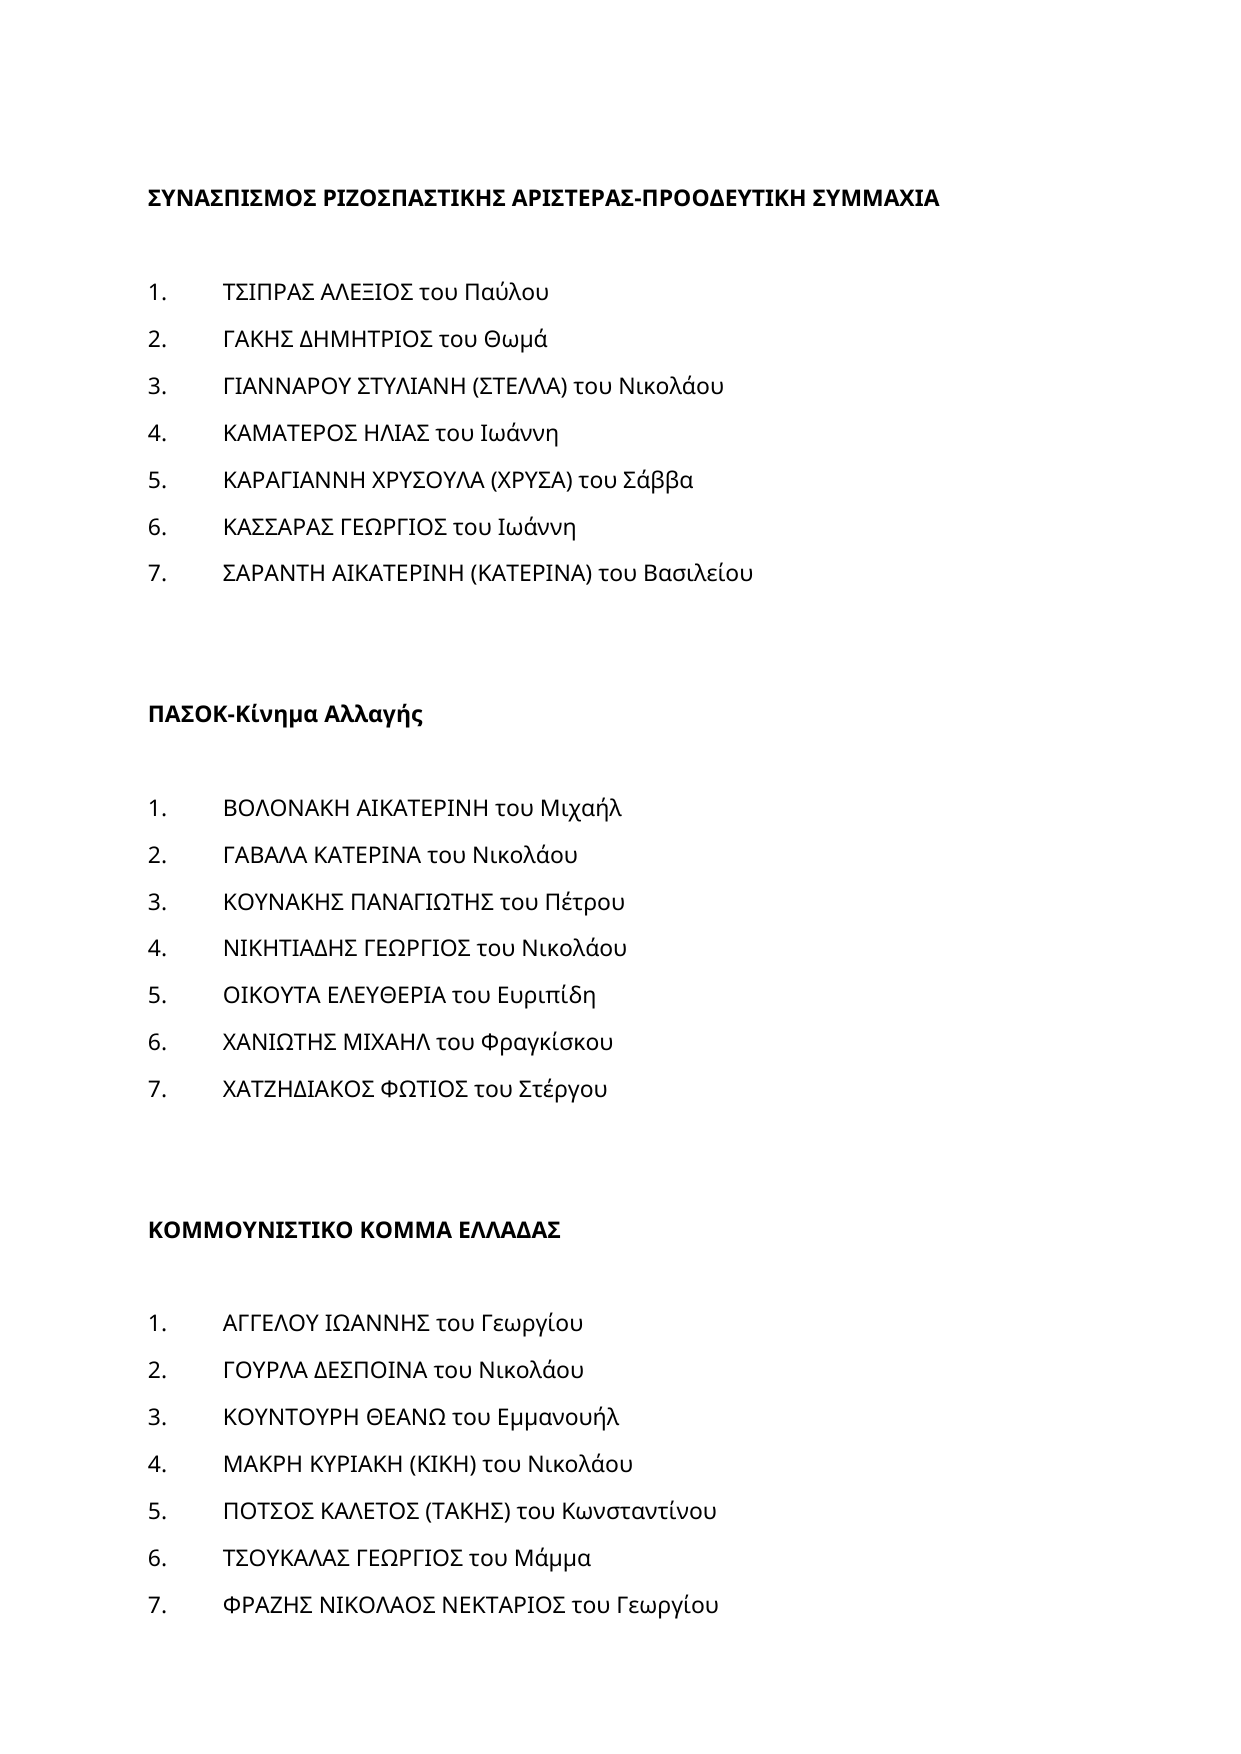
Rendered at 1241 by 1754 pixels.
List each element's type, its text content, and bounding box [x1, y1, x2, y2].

text 5. ΚΑΡΑΓΙΑΝΝΗ ΧΡΥΣΟΥΛΑ (ΧΡΥΣΑ) του Σάββα [148, 464, 1098, 495]
text 3. ΚΟΥΝΑΚΗΣ ΠΑΝΑΓΙΩΤΗΣ του Πέτρου [148, 886, 1098, 917]
text 4. ΜΑΚΡΗ ΚΥΡΙΑΚΗ (ΚΙΚΗ) του Νικολάου [148, 1448, 1098, 1479]
text ΣΥΝΑΣΠΙΣΜΟΣ ΡΙΖΟΣΠΑΣΤΙΚΗΣ ΑΡΙΣΤΕΡΑΣ-ΠΡΟΟΔΕΥΤΙΚΗ ΣΥΜΜΑΧΙΑ [148, 182, 1098, 214]
text 7. ΦΡΑΖΗΣ ΝΙΚΟΛΑΟΣ ΝΕΚΤΑΡΙΟΣ του Γεωργίου [148, 1589, 1098, 1620]
text 1. ΤΣΙΠΡΑΣ ΑΛΕΞΙΟΣ του Παύλου [148, 276, 1098, 307]
text 4. ΚΑΜΑΤΕΡΟΣ ΗΛΙΑΣ του Ιωάννη [148, 417, 1098, 448]
text 5. ΟΙΚΟΥΤΑ ΕΛΕΥΘΕΡΙΑ του Ευριπίδη [148, 979, 1098, 1011]
text 2. ΓΑΚΗΣ ΔΗΜΗΤΡΙΟΣ του Θωμά [148, 323, 1098, 354]
text ΠΑΣΟΚ-Κίνημα Αλλαγής [148, 698, 1098, 729]
text 7. ΧΑΤΖΗΔΙΑΚΟΣ ΦΩΤΙΟΣ του Στέργου [148, 1073, 1098, 1104]
text ΚΟΜΜΟΥΝΙΣΤΙΚΟ ΚΟΜΜΑ ΕΛΛΑΔΑΣ [148, 1214, 1098, 1245]
text 7. ΣΑΡΑΝΤΗ ΑΙΚΑΤΕΡΙΝΗ (ΚΑΤΕΡΙΝΑ) του Βασιλείου [148, 557, 1098, 589]
text 2. ΓΟΥΡΛΑ ΔΕΣΠΟΙΝΑ του Νικολάου [148, 1354, 1098, 1386]
text 6. ΚΑΣΣΑΡΑΣ ΓΕΩΡΓΙΟΣ του Ιωάννη [148, 511, 1098, 542]
text 3. ΓΙΑΝΝΑΡΟΥ ΣΤΥΛΙΑΝΗ (ΣΤΕΛΛΑ) του Νικολάου [148, 370, 1098, 401]
text 6. ΤΣΟΥΚΑΛΑΣ ΓΕΩΡΓΙΟΣ του Μάμμα [148, 1542, 1098, 1573]
text 3. ΚΟΥΝΤΟΥΡΗ ΘΕΑΝΩ του Εμμανουήλ [148, 1401, 1098, 1432]
text 6. ΧΑΝΙΩΤΗΣ ΜΙΧΑΗΛ του Φραγκίσκου [148, 1026, 1098, 1057]
text 1. ΑΓΓΕΛΟΥ ΙΩΑΝΝΗΣ του Γεωργίου [148, 1307, 1098, 1339]
text 5. ΠΟΤΣΟΣ ΚΑΛΕΤΟΣ (ΤΑΚΗΣ) του Κωνσταντίνου [148, 1495, 1098, 1526]
text 4. ΝΙΚΗΤΙΑΔΗΣ ΓΕΩΡΓΙΟΣ του Νικολάου [148, 932, 1098, 964]
text 1. ΒΟΛΟΝΑΚΗ ΑΙΚΑΤΕΡΙΝΗ του Μιχαήλ [148, 792, 1098, 823]
text 2. ΓΑΒΑΛΑ ΚΑΤΕΡΙΝΑ του Νικολάου [148, 839, 1098, 870]
